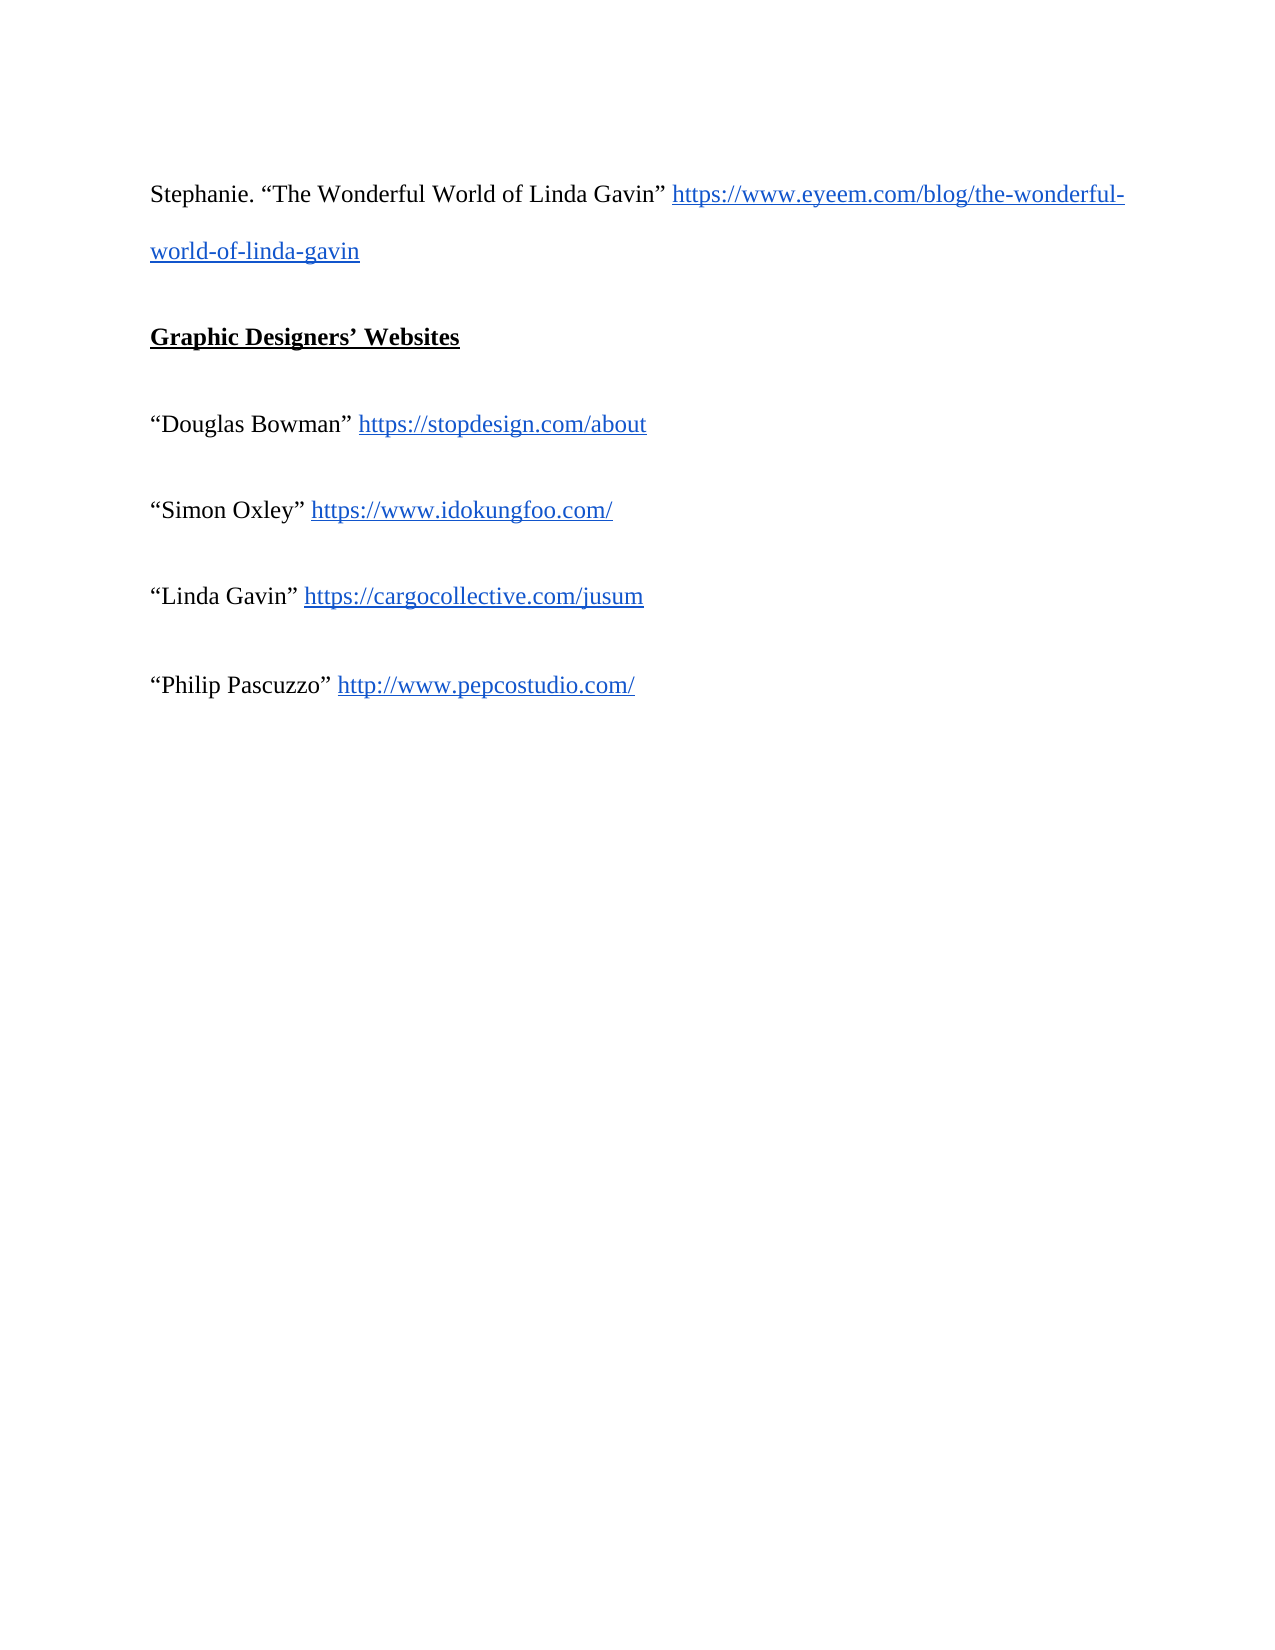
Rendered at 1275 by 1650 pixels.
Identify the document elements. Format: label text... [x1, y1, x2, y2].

text “Philip Pascuzzo” http://www.pepcostudio.com/ [150, 639, 1125, 698]
text “Douglas Bowman” https://stopdesign.com/about [150, 409, 1125, 437]
text Graphic Designers’ Websites [150, 322, 1125, 351]
text Stephanie. “The Wonderful World of Linda Gavin” https://www.eyeem.com/blog/the-wonderful-world-of-linda-gavin [150, 179, 1125, 265]
text “Linda Gavin” https://cargocollective.com/jusum [150, 581, 1125, 610]
text “Simon Oxley” https://www.idokungfoo.com/ [150, 495, 1125, 524]
